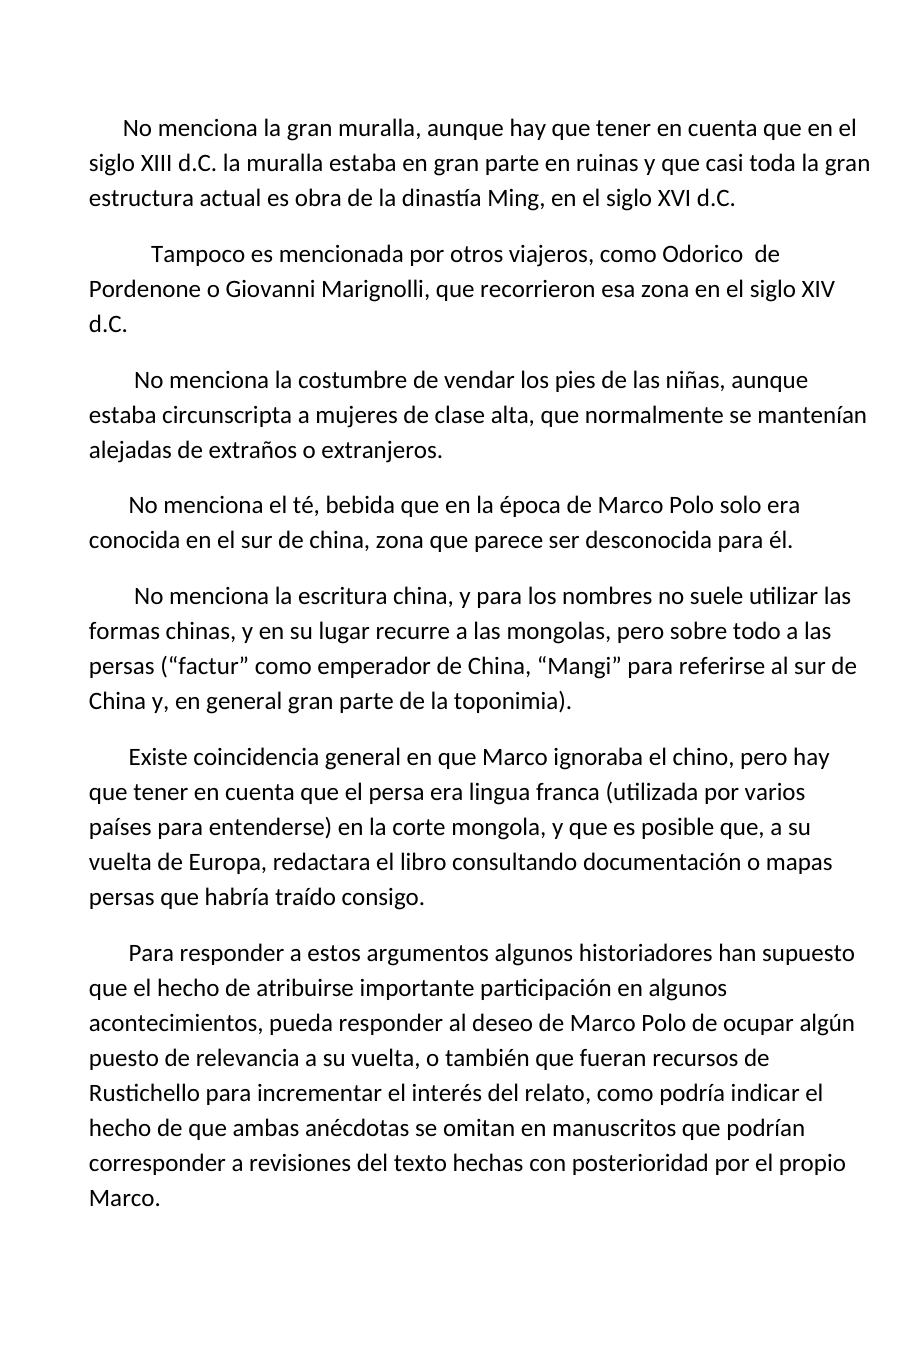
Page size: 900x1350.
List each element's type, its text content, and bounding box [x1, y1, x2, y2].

text No menciona la costumbre de vendar los pies de las niñas, aunque estaba circunscripta a mujeres de clase alta, que normalmente se mantenían alejadas de extraños o extranjeros. [89, 364, 872, 464]
text No menciona la escritura china, y para los nombres no suele utilizar las formas chinas, y en su lugar recurre a las mongolas, pero sobre todo a las persas (“factur” como emperador de China, “Mangi” para referirse al sur de China y, en general gran parte de la toponimia). [89, 581, 872, 716]
text Para responder a estos argumentos algunos historiadores han supuesto que el hecho de atribuirse importante participación en algunos acontecimientos, pueda responder al deseo de Marco Polo de ocupar algún puesto de relevancia a su vuelta, o también que fueran recursos de Rustichello para incrementar el interés del relato, como podría indicar el hecho de que ambas anécdotas se omitan en manuscritos que podrían corresponder a revisiones del texto hechas con posterioridad por el propio Marco. [89, 937, 872, 1213]
text No menciona la gran muralla, aunque hay que tener en cuenta que en el siglo XIII d.C. la muralla estaba en gran parte en ruinas y que casi toda la gran estructura actual es obra de la dinastía Ming, en el siglo XVI d.C. [89, 112, 872, 213]
text Tampoco es mencionada por otros viajeros, como Odorico de Pordenone o Giovanni Marignolli, que recorrieron esa zona en el siglo XIV d.C. [89, 238, 872, 338]
text No menciona el té, bebida que en la época de Marco Polo solo era conocida en el sur de china, zona que parece ser desconocida para él. [89, 490, 872, 555]
text Existe coincidencia general en que Marco ignoraba el chino, pero hay que tener en cuenta que el persa era lingua franca (utilizada por varios países para entenderse) en la corte mongola, y que es posible que, a su vuelta de Europa, redactara el libro consultando documentación o mapas persas que habría traído consigo. [89, 741, 872, 912]
